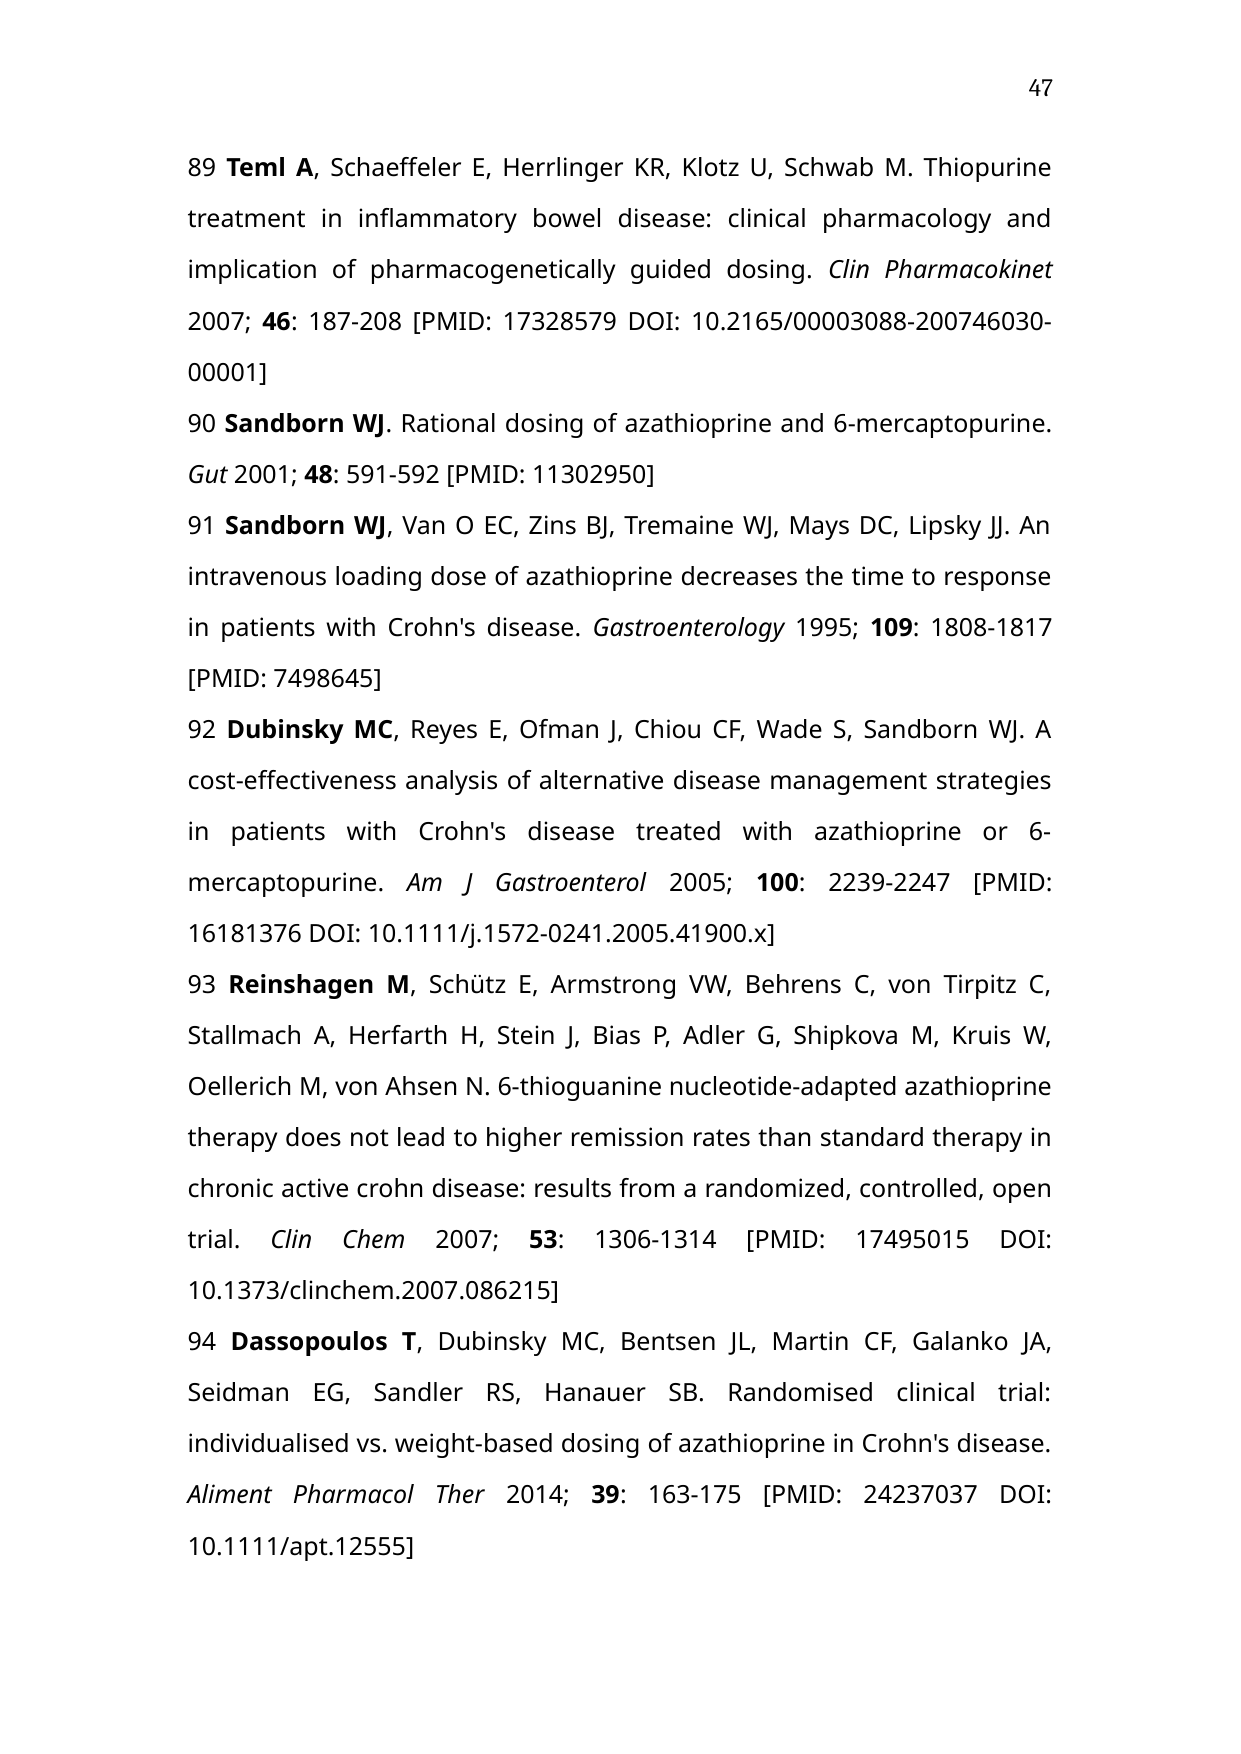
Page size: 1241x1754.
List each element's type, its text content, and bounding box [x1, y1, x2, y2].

text 91 Sandborn WJ, Van O EC, Zins BJ, Tremaine WJ, Mays DC, Lipsky JJ. An intravenous loading dose of azathioprine decreases the time to response in patients with Crohn's disease. Gastroenterology 1995; 109: 1808-1817 [PMID: 7498645] [187, 507, 1053, 694]
text 90 Sandborn WJ. Rational dosing of azathioprine and 6-mercaptopurine. Gut 2001; 48: 591-592 [PMID: 11302950] [187, 405, 1053, 490]
text 94 Dassopoulos T, Dubinsky MC, Bentsen JL, Martin CF, Galanko JA, Seidman EG, Sandler RS, Hanauer SB. Randomised clinical trial: individualised vs. weight-based dosing of azathioprine in Crohn's disease. Aliment Pharmacol Ther 2014; 39: 163-175 [PMID: 24237037 DOI: 10.1111/apt.12555] [187, 1324, 1053, 1562]
text 89 Teml A, Schaeffeler E, Herrlinger KR, Klotz U, Schwab M. Thiopurine treatment in inflammatory bowel disease: clinical pharmacology and implication of pharmacogenetically guided dosing. Clin Pharmacokinet 2007; 46: 187-208 [PMID: 17328579 DOI: 10.2165/00003088-200746030-00001] [187, 150, 1053, 388]
text 92 Dubinsky MC, Reyes E, Ofman J, Chiou CF, Wade S, Sandborn WJ. A cost-effectiveness analysis of alternative disease management strategies in patients with Crohn's disease treated with azathioprine or 6-mercaptopurine. Am J Gastroenterol 2005; 100: 2239-2247 [PMID: 16181376 DOI: 10.1111/j.1572-0241.2005.41900.x] [187, 711, 1053, 950]
text 93 Reinshagen M, Schütz E, Armstrong VW, Behrens C, von Tirpitz C, Stallmach A, Herfarth H, Stein J, Bias P, Adler G, Shipkova M, Kruis W, Oellerich M, von Ahsen N. 6-thioguanine nucleotide-adapted azathioprine therapy does not lead to higher remission rates than standard therapy in chronic active crohn disease: results from a randomized, controlled, open trial. Clin Chem 2007; 53: 1306-1314 [PMID: 17495015 DOI: 10.1373/clinchem.2007.086215] [187, 967, 1053, 1307]
